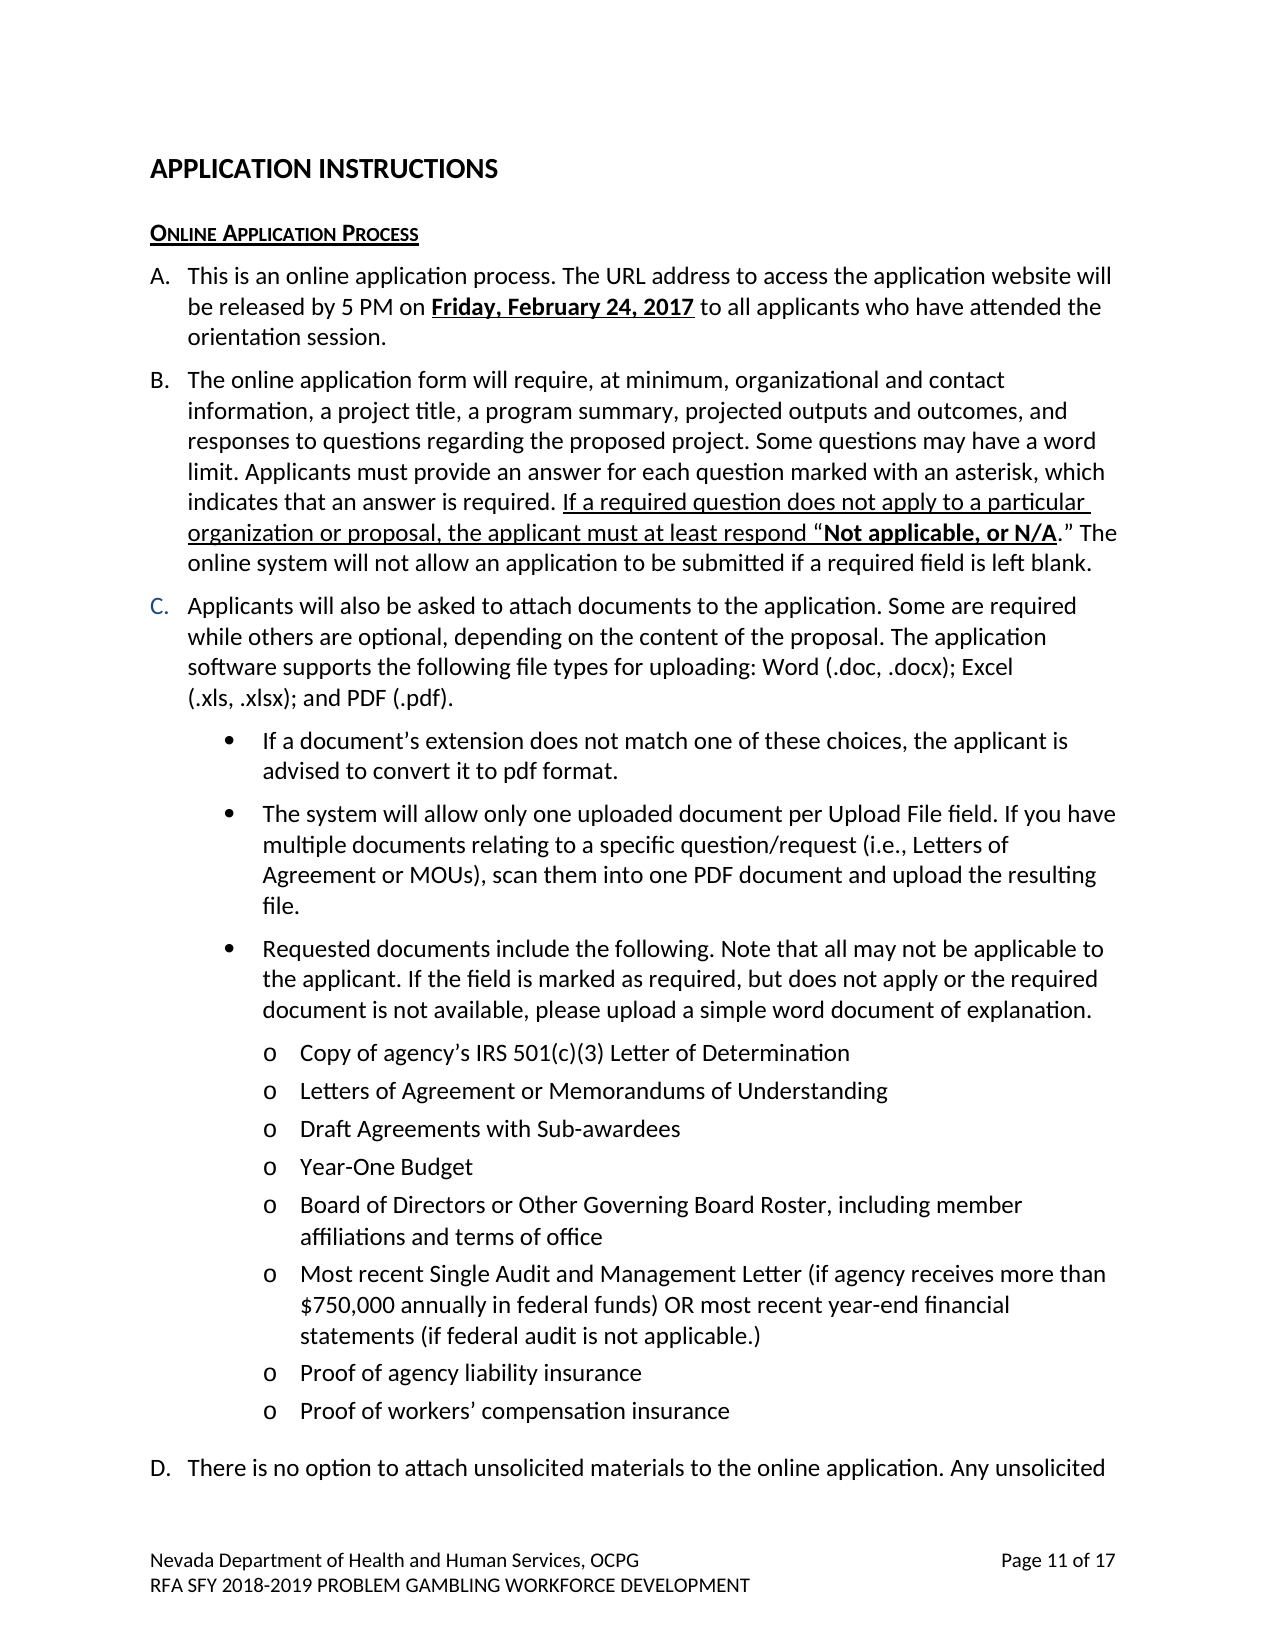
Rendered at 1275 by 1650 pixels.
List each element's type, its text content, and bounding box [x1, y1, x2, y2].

list Letters of Agreement or Memorandums of Understanding [262, 1075, 1125, 1107]
list Requested documents include the following. Note that all may not be applicable to the applicant. If the field is marked as required, but does not apply or the required document is not available, please upload a simple word document of explanation. [225, 933, 1125, 1025]
list Board of Directors or Other Governing Board Roster, including member affiliations and terms of office [262, 1189, 1125, 1252]
list The system will allow only one uploaded document per Upload File field. If you have multiple documents relating to a specific question/request (i.e., Letters of Agreement or MOUs), scan them into one PDF document and upload the resulting file. [225, 798, 1125, 921]
list Applicants will also be asked to attach documents to the application. Some are required while others are optional, depending on the content of the proposal. The application software supports the following file types for uploading: Word (.doc, .docx); Excel (.xls, .xlsx); and PDF (.pdf). [150, 590, 1125, 712]
list Year-One Budget [262, 1151, 1125, 1183]
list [150, 1452, 1125, 1482]
list Draft Agreements with Sub-awardees [262, 1113, 1125, 1145]
list Most recent Single Audit and Management Letter (if agency receives more than $750,000 annually in federal funds) OR most recent year-end financial statements (if federal audit is not applicable.) [262, 1258, 1125, 1351]
subtitle Online Application Process [150, 217, 1125, 248]
list Proof of workers’ compensation insurance [262, 1395, 1125, 1427]
text APPLICATION INSTRUCTIONS [150, 150, 1125, 186]
list Copy of agency’s IRS 501(c)(3) Letter of Determination [262, 1037, 1125, 1069]
list If a document’s extension does not match one of these choices, the applicant is advised to convert it to pdf format. [225, 725, 1125, 786]
list The online application form will require, at minimum, organizational and contact information, a project title, a program summary, projected outputs and outcomes, and responses to questions regarding the proposed project. Some questions may have a word limit. Applicants must provide an answer for each question marked with an asterisk, which indicates that an answer is required. If a required question does not apply to a particular organization or proposal, the applicant must at least respond “Not applicable, or N/A.” The online system will not allow an application to be submitted if a required field is left blank. [150, 364, 1125, 578]
list Proof of agency liability insurance [262, 1357, 1125, 1389]
list This is an online application process. The URL address to access the application website will be released by 5 PM on Friday, February 24, 2017 to all applicants who have attended the orientation session. [150, 260, 1125, 352]
